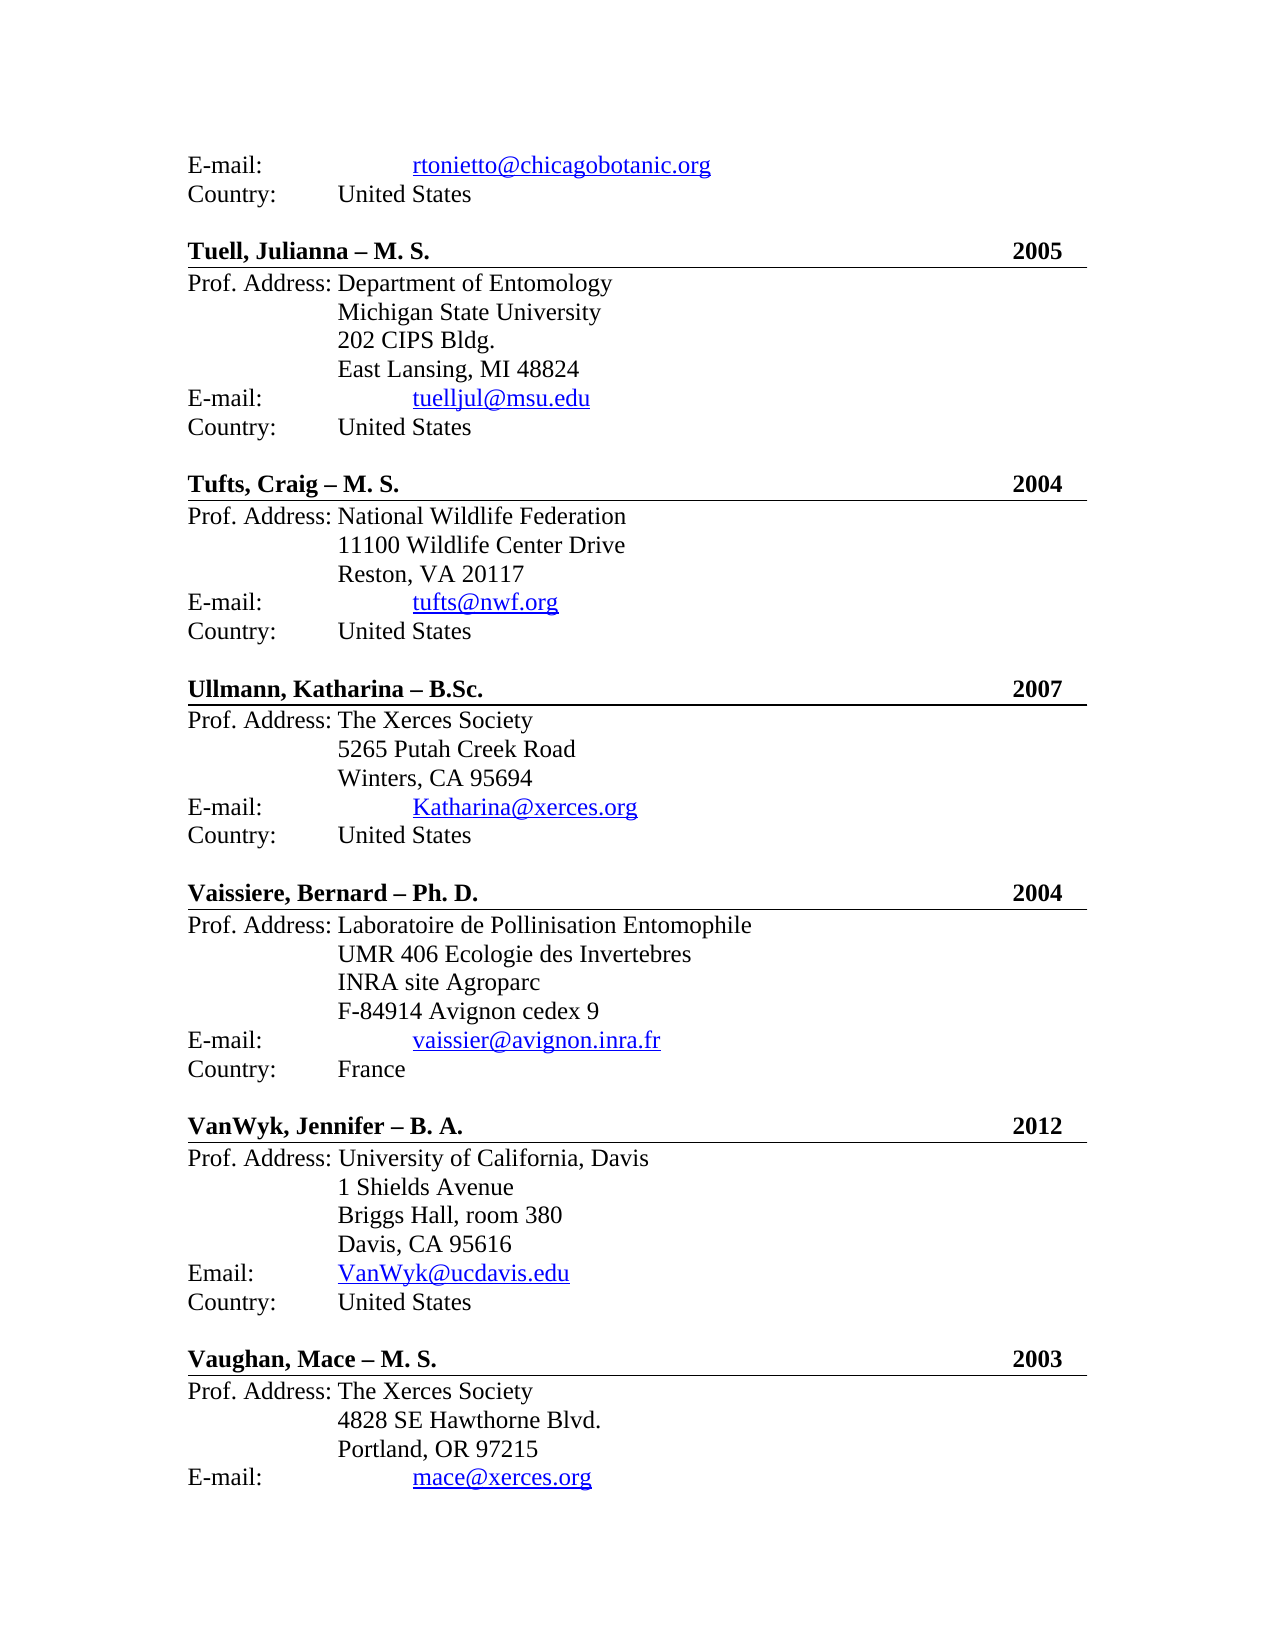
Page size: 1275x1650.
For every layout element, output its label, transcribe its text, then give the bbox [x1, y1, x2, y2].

text 202 CIPS Bldg. [187, 326, 1087, 354]
text 4828 SE Hawthorne Blvd. [187, 1405, 1087, 1434]
text Prof. Address: The Xerces Society [187, 1376, 1087, 1405]
text Prof. Address: Department of Entomology [187, 268, 1087, 297]
text Portland, OR 97215 [262, 1434, 1087, 1462]
text F-84914 Avignon cedex 9 [262, 996, 1087, 1025]
text Country: France [187, 1054, 1087, 1082]
text Tuell, Julianna – M. S. 2005 [187, 236, 1087, 268]
text Prof. Address: The Xerces Society [187, 706, 1087, 734]
text Email: VanWyk@ucdavis.edu [187, 1258, 1087, 1287]
text INRA site Agroparc [187, 967, 1087, 996]
text Davis, CA 95616 [187, 1229, 1087, 1258]
text E-mail: vaissier@avignon.inra.fr [187, 1025, 1087, 1054]
text E-mail: [187, 1462, 1087, 1491]
text 11100 Wildlife Center Drive [187, 530, 1087, 559]
text Country: United States [187, 821, 1087, 849]
text Vaissiere, Bernard – Ph. D. 2004 [187, 878, 1087, 910]
text E-mail: Katharina@xerces.org [187, 792, 1087, 821]
text Country: United States [187, 616, 1087, 645]
text E-mail: tufts@nwf.org [187, 587, 1087, 616]
text Vaughan, Mace – M. S. 2003 [187, 1344, 1087, 1376]
text Winters, CA 95694 [187, 763, 1087, 792]
text Prof. Address: University of California, Davis [187, 1143, 1087, 1172]
text Briggs Hall, room 380 [187, 1201, 1087, 1229]
text Country: United States [187, 1287, 1087, 1316]
text E-mail: rtonietto@chicagobotanic.org [187, 150, 1087, 179]
text UMR 406 Ecologie des Invertebres [187, 939, 1087, 967]
text East Lansing, MI 48824 [262, 354, 1087, 383]
text E-mail: [187, 383, 1087, 412]
text Prof. Address: Laboratoire de Pollinisation Entomophile [187, 910, 1087, 939]
text Michigan State University [187, 297, 1087, 326]
text Ullmann, Katharina – B.Sc. 2007 [187, 674, 1087, 706]
text Country: United States [187, 179, 1087, 207]
text Tufts, Craig – M. S. 2004 [187, 469, 1087, 501]
text 1 Shields Avenue [187, 1172, 1087, 1201]
text Prof. Address: National Wildlife Federation [187, 501, 1087, 530]
text Reston, VA 20117 [262, 559, 1087, 587]
text 5265 Putah Creek Road [187, 734, 1087, 763]
text VanWyk, Jennifer – B. A. 2012 [187, 1111, 1087, 1143]
text Country: United States [187, 412, 1087, 441]
